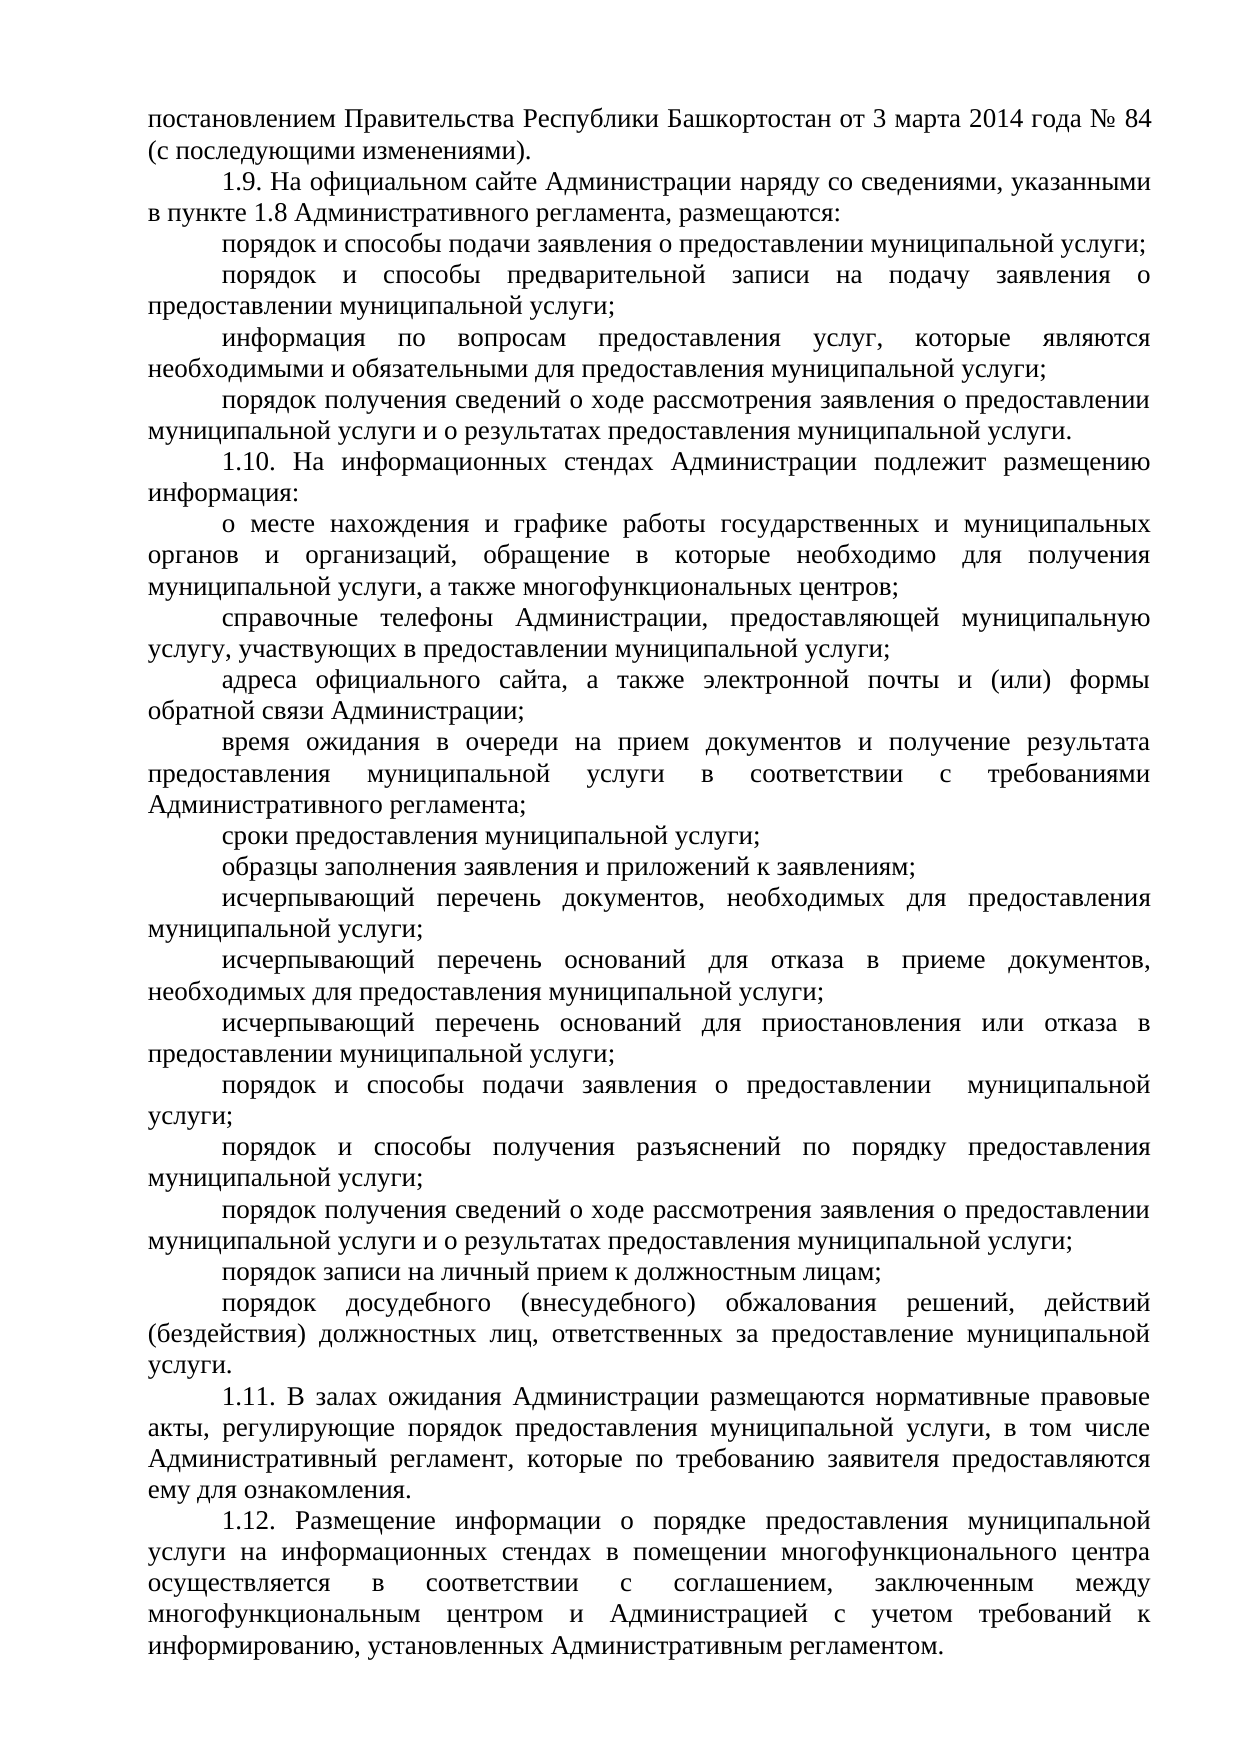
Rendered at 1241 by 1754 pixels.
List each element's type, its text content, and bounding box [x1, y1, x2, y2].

text исчерпывающий перечень документов, необходимых для предоставления муниципальной услуги; [148, 881, 1152, 943]
text порядок и способы подачи заявления о предоставлении муниципальной услуги; [148, 227, 1152, 258]
text время ожидания в очереди на прием документов и получение результата предоставления муниципальной услуги в соответствии с требованиями Административного регламента; [148, 726, 1152, 819]
text 1.12. Размещение информации о порядке предоставления муниципальной услуги на информационных стендах в помещении многофункционального центра осуществляется в соответствии с соглашением, заключенным между многофункциональным центром и Администрацией с учетом требований к информированию, установленных Административным регламентом. [148, 1504, 1152, 1660]
text о месте нахождения и графике работы государственных и муниципальных органов и организаций, обращение в которые необходимо для получения муниципальной услуги, а также многофункциональных центров; [148, 507, 1152, 601]
text исчерпывающий перечень оснований для отказа в приеме документов, необходимых для предоставления муниципальной услуги; [148, 943, 1152, 1006]
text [148, 103, 1152, 165]
text справочные телефоны Администрации, предоставляющей муниципальную услугу, участвующих в предоставлении муниципальной услуги; [148, 601, 1152, 663]
text информация по вопросам предоставления услуг, которые являются необходимыми и обязательными для предоставления муниципальной услуги; [148, 321, 1152, 383]
text 1.11. В залах ожидания Администрации размещаются нормативные правовые акты, регулирующие порядок предоставления муниципальной услуги, в том числе Административный регламент, которые по требованию заявителя предоставляются ему для ознакомления. [148, 1379, 1152, 1504]
text адреса официального сайта, а также электронной почты и (или) формы обратной связи Администрации; [148, 663, 1152, 726]
text порядок и способы предварительной записи на подачу заявления о предоставлении муниципальной услуги; [148, 258, 1152, 321]
text 1.9. На официальном сайте Администрации наряду со сведениями, указанными в пункте 1.8 Административного регламента, размещаются: [148, 165, 1152, 227]
text порядок записи на личный прием к должностным лицам; [148, 1255, 1152, 1286]
text порядок досудебного (внесудебного) обжалования решений, действий (бездействия) должностных лиц, ответственных за предоставление муниципальной услуги. [148, 1286, 1152, 1379]
text исчерпывающий перечень оснований для приостановления или отказа в предоставлении муниципальной услуги; [148, 1006, 1152, 1068]
text порядок и способы подачи заявления о предоставлении муниципальной услуги; [148, 1068, 1152, 1130]
text порядок и способы получения разъяснений по порядку предоставления муниципальной услуги; [148, 1130, 1152, 1193]
text сроки предоставления муниципальной услуги; [148, 819, 1152, 850]
text порядок получения сведений о ходе рассмотрения заявления о предоставлении муниципальной услуги и о результатах предоставления муниципальной услуги; [148, 1193, 1152, 1255]
text образцы заполнения заявления и приложений к заявлениям; [148, 850, 1152, 881]
text 1.10. На информационных стендах Администрации подлежит размещению информация: [148, 445, 1152, 507]
text порядок получения сведений о ходе рассмотрения заявления о предоставлении муниципальной услуги и о результатах предоставления муниципальной услуги. [148, 383, 1152, 445]
